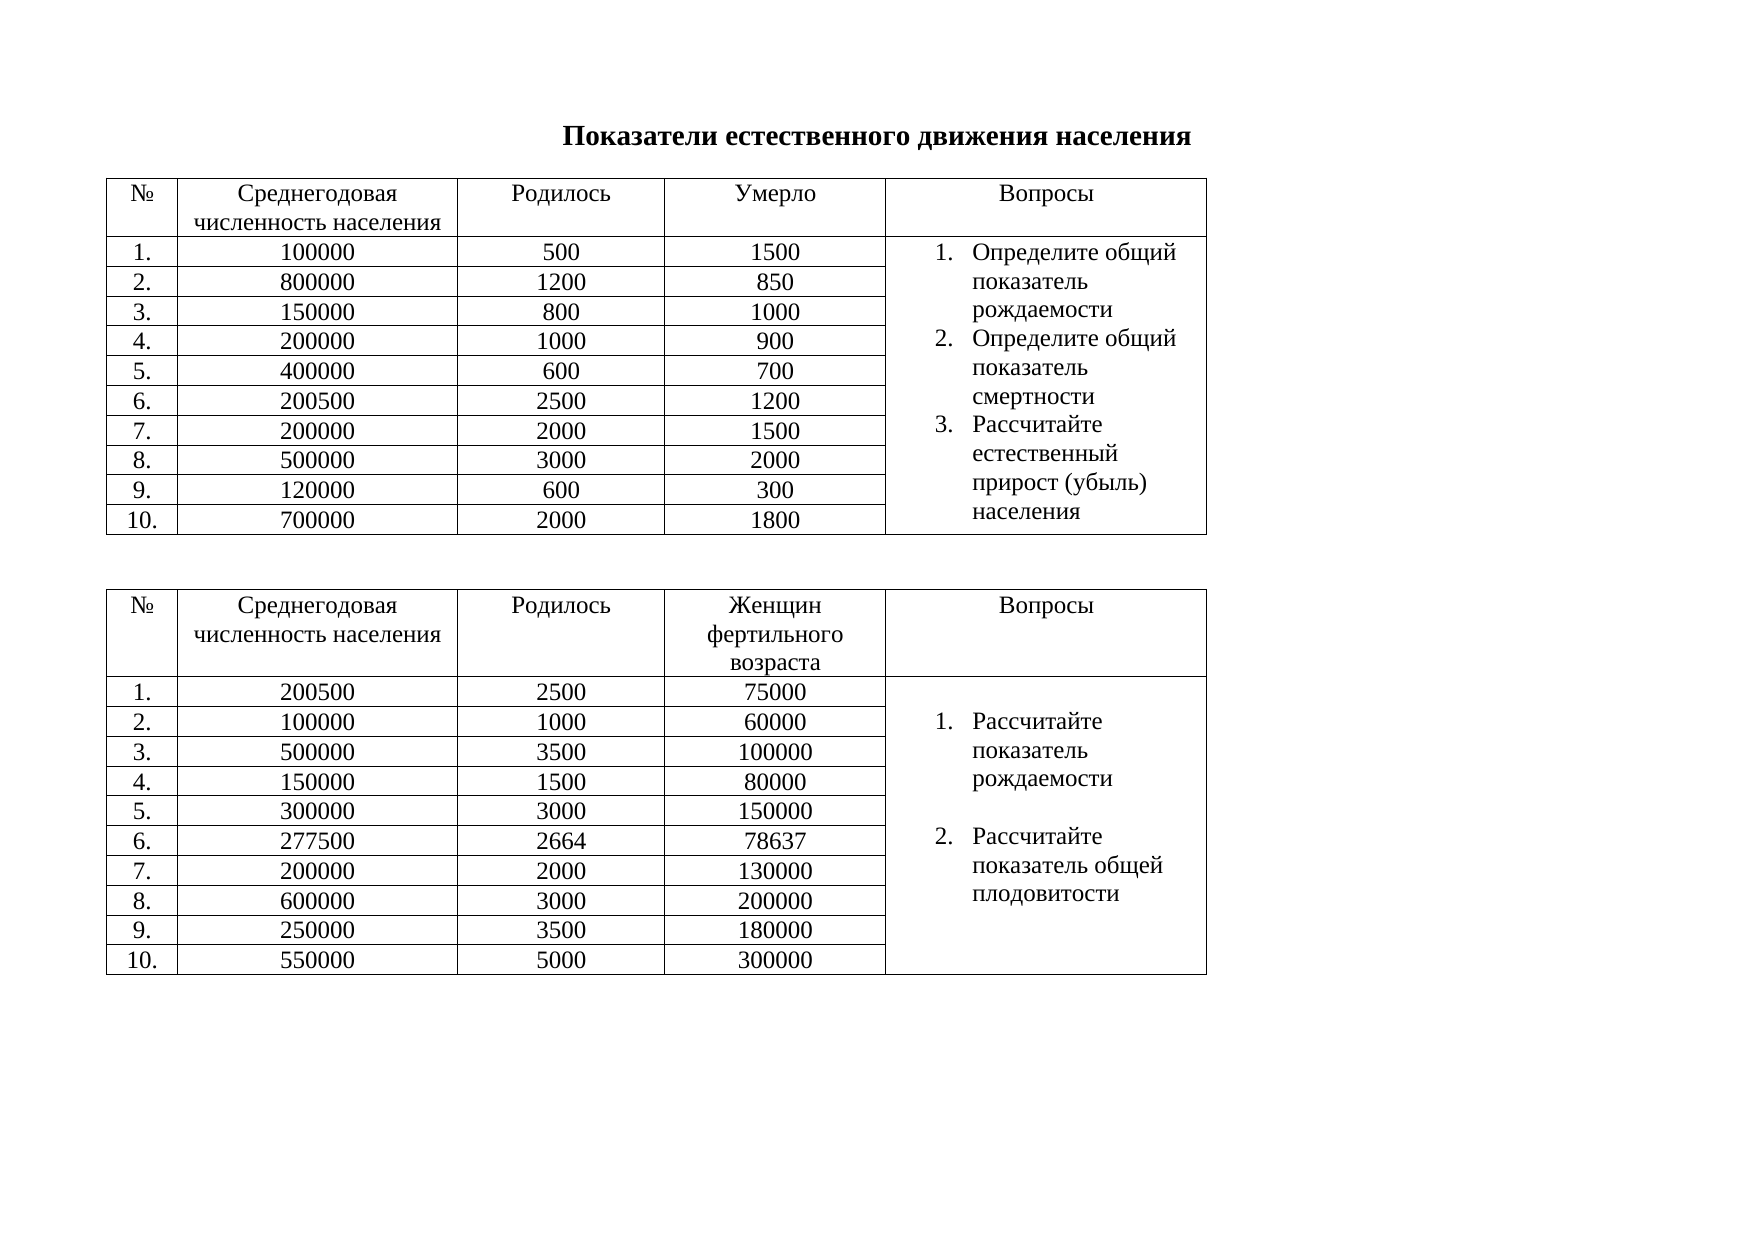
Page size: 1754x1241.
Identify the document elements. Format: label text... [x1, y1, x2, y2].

table_cell 200000 [178, 856, 457, 885]
table_cell 2664 [458, 826, 664, 855]
table_cell 200500 [178, 677, 457, 706]
table_cell 80000 [665, 767, 885, 795]
table_header Среднегодовая численность населения [178, 179, 457, 236]
table_cell 10. [107, 505, 177, 534]
table_cell 1500 [665, 237, 885, 266]
table_cell 2500 [458, 677, 664, 706]
table_cell 180000 [665, 916, 885, 944]
table_cell 1. [107, 677, 177, 706]
table_cell 1200 [665, 386, 885, 415]
table_cell 700000 [178, 505, 457, 534]
table_cell 500000 [178, 446, 457, 474]
table_cell 3000 [458, 446, 664, 474]
table_header Родилось [458, 590, 664, 676]
table_cell 130000 [665, 856, 885, 885]
table_cell 3500 [458, 916, 664, 944]
table_cell 100000 [178, 707, 457, 736]
table_cell 2500 [458, 386, 664, 415]
table_cell 150000 [665, 796, 885, 825]
table_cell 6. [107, 386, 177, 415]
table_header Умерло [665, 179, 885, 236]
table_cell 2. [107, 707, 177, 736]
table_cell 1000 [458, 707, 664, 736]
table_header Родилось [458, 179, 664, 236]
table_header Вопросы [886, 179, 1206, 236]
table_cell 2. [107, 267, 177, 296]
text Показатели естественного движения населения [118, 118, 1636, 152]
table_cell 5. [107, 356, 177, 385]
table_cell 600 [458, 475, 664, 504]
table_cell 1000 [458, 326, 664, 355]
table_cell 900 [665, 326, 885, 355]
table_cell 75000 [665, 677, 885, 706]
table_cell 3500 [458, 737, 664, 766]
table_cell 400000 [178, 356, 457, 385]
table_cell 300000 [665, 945, 885, 974]
table_cell 1. [107, 237, 177, 266]
table_cell 9. [107, 916, 177, 944]
table_cell 8. [107, 886, 177, 914]
table_cell 200500 [178, 386, 457, 415]
table_cell 600000 [178, 886, 457, 914]
table_cell 150000 [178, 297, 457, 325]
table_cell 100000 [178, 237, 457, 266]
table_cell 150000 [178, 767, 457, 795]
table_cell 800000 [178, 267, 457, 296]
table_cell 500 [458, 237, 664, 266]
table_cell 1200 [458, 267, 664, 296]
table_cell 850 [665, 267, 885, 296]
table_cell 7. [107, 416, 177, 444]
table_cell Определите общий показатель рождаемости Определите общий показатель смертности Рассчитайте естественный прирост (убыль) населения [886, 237, 1206, 534]
table_cell 6. [107, 826, 177, 855]
table_cell 550000 [178, 945, 457, 974]
table_cell 4. [107, 767, 177, 795]
table_cell 250000 [178, 916, 457, 944]
table_cell 2000 [458, 416, 664, 444]
table_cell 1500 [458, 767, 664, 795]
table_cell 78637 [665, 826, 885, 855]
table_cell 9. [107, 475, 177, 504]
table_header Женщин фертильного возраста [665, 590, 885, 676]
table_cell 200000 [665, 886, 885, 914]
table_cell 800 [458, 297, 664, 325]
table_cell 10. [107, 945, 177, 974]
table_cell 2000 [458, 856, 664, 885]
table_cell 8. [107, 446, 177, 474]
table_cell 2000 [665, 446, 885, 474]
table_cell 7. [107, 856, 177, 885]
table_cell 700 [665, 356, 885, 385]
table_cell 1000 [665, 297, 885, 325]
table_cell 1800 [665, 505, 885, 534]
table_cell 3000 [458, 886, 664, 914]
table_cell 5. [107, 796, 177, 825]
table_cell 500000 [178, 737, 457, 766]
table_header № [107, 590, 177, 676]
table_cell 277500 [178, 826, 457, 855]
table_header № [107, 179, 177, 236]
table_cell 1500 [665, 416, 885, 444]
table_cell 300000 [178, 796, 457, 825]
table_cell Рассчитайте показатель рождаемости Рассчитайте показатель общей плодовитости [886, 677, 1206, 974]
table_cell 3. [107, 737, 177, 766]
table_cell 60000 [665, 707, 885, 736]
table_cell 200000 [178, 326, 457, 355]
table_cell 5000 [458, 945, 664, 974]
table_header Среднегодовая численность населения [178, 590, 457, 676]
table_header Вопросы [886, 590, 1206, 676]
table_cell 3. [107, 297, 177, 325]
table_cell 200000 [178, 416, 457, 444]
table_cell 120000 [178, 475, 457, 504]
table_cell 300 [665, 475, 885, 504]
table_cell 3000 [458, 796, 664, 825]
table_cell 600 [458, 356, 664, 385]
table_cell 100000 [665, 737, 885, 766]
table_cell 2000 [458, 505, 664, 534]
table_cell 4. [107, 326, 177, 355]
